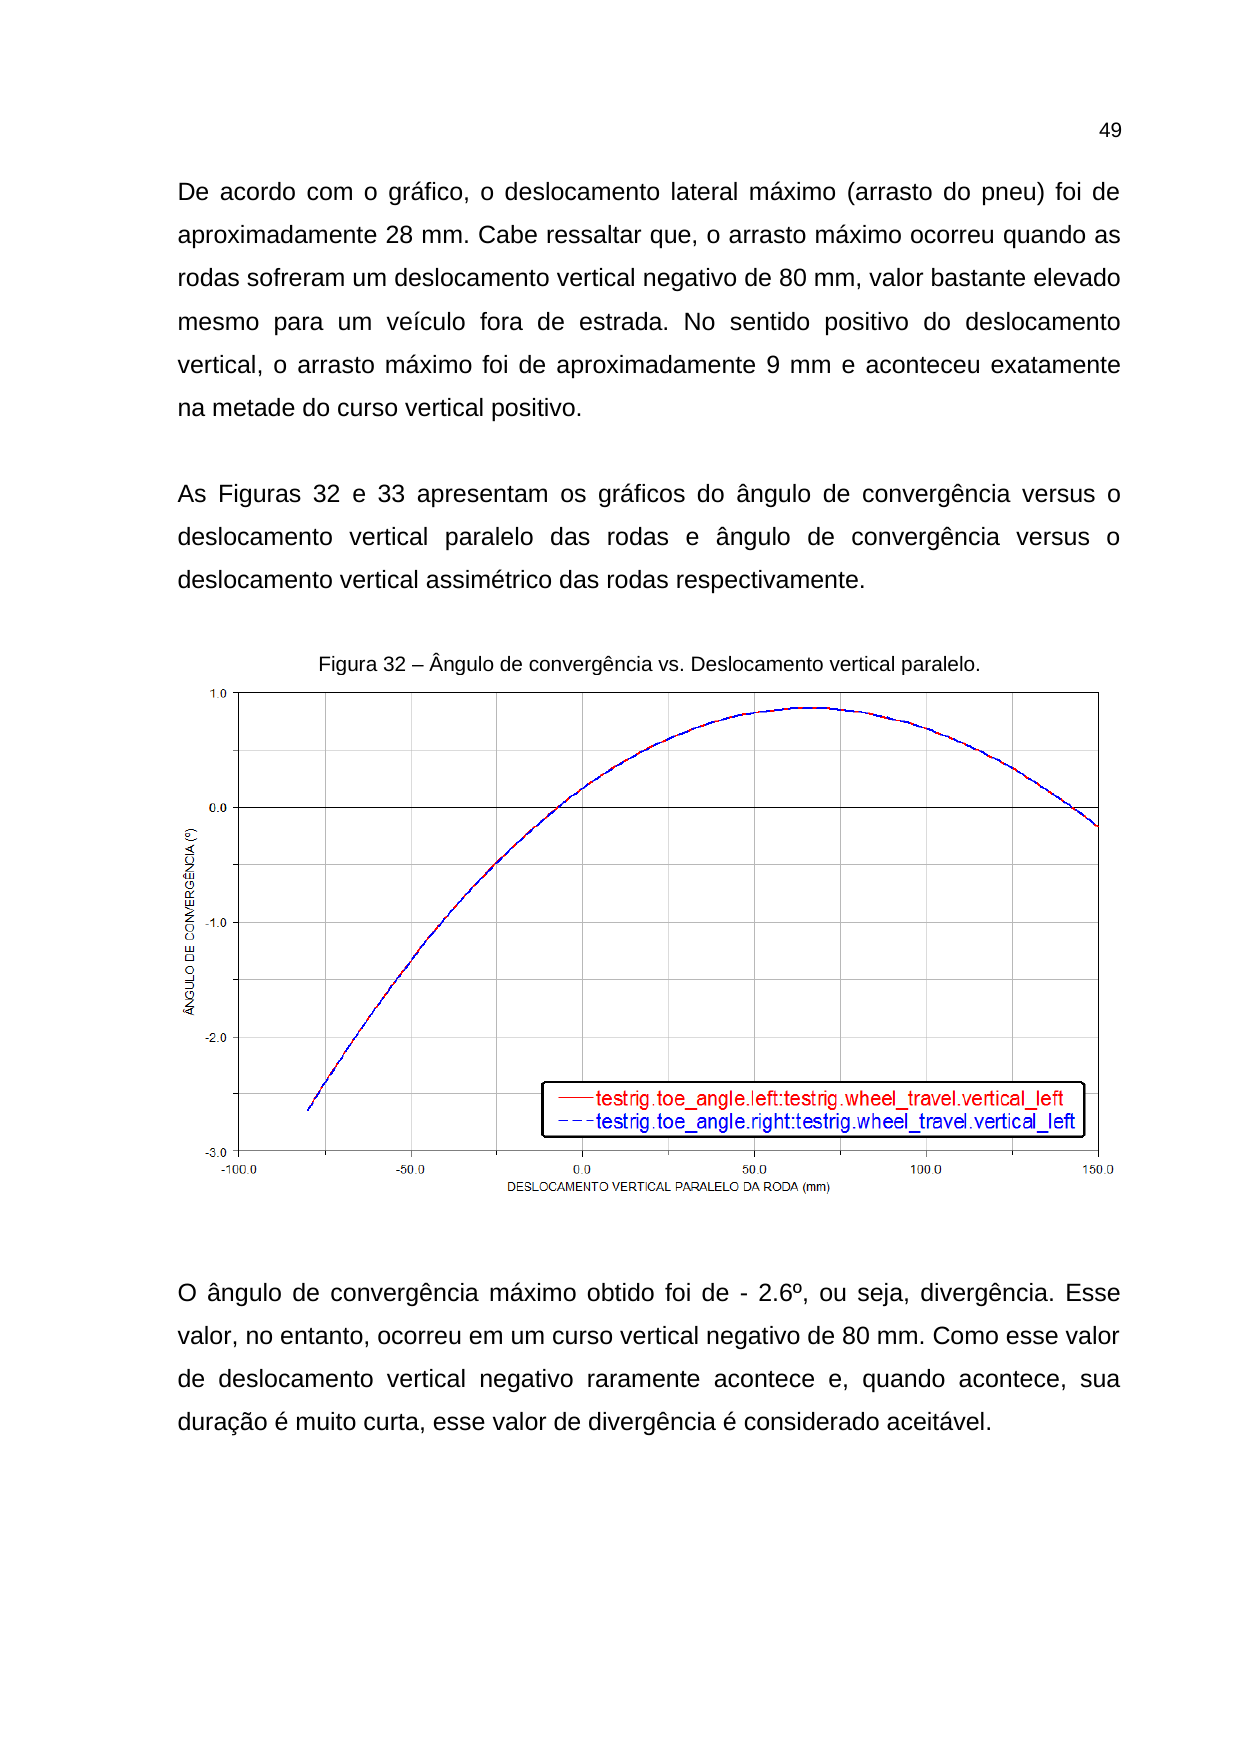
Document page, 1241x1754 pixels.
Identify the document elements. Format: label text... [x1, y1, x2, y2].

text As Figuras 32 e 33 apresentam os gráficos do ângulo de convergência versus o deslocamento vertical paralelo das rodas e ângulo de convergência versus o deslocamento vertical assimétrico das rodas respectivamente. [177, 479, 1122, 594]
text De acordo com o gráfico, o deslocamento lateral máximo (arrasto do pneu) foi de aproximadamente 28 mm. Cabe ressaltar que, o arrasto máximo ocorreu quando as rodas sofreram um deslocamento vertical negativo de 80 mm, valor bastante elevado mesmo para um veículo fora de estrada. No sentido positivo do deslocamento vertical, o arrasto máximo foi de aproximadamente 9 mm e aconteceu exatamente na metade do curso vertical positivo. [177, 177, 1122, 422]
text Figura 32 – Ângulo de convergência vs. Deslocamento vertical paralelo. [177, 652, 1122, 675]
picture [177, 675, 1123, 1196]
text O ângulo de convergência máximo obtido foi de - 2.6º, ou seja, divergência. Esse valor, no entanto, ocorreu em um curso vertical negativo de 80 mm. Como esse valor de deslocamento vertical negativo raramente acontece e, quando acontece, sua duração é muito curta, esse valor de divergência é considerado aceitável. [177, 1277, 1122, 1436]
